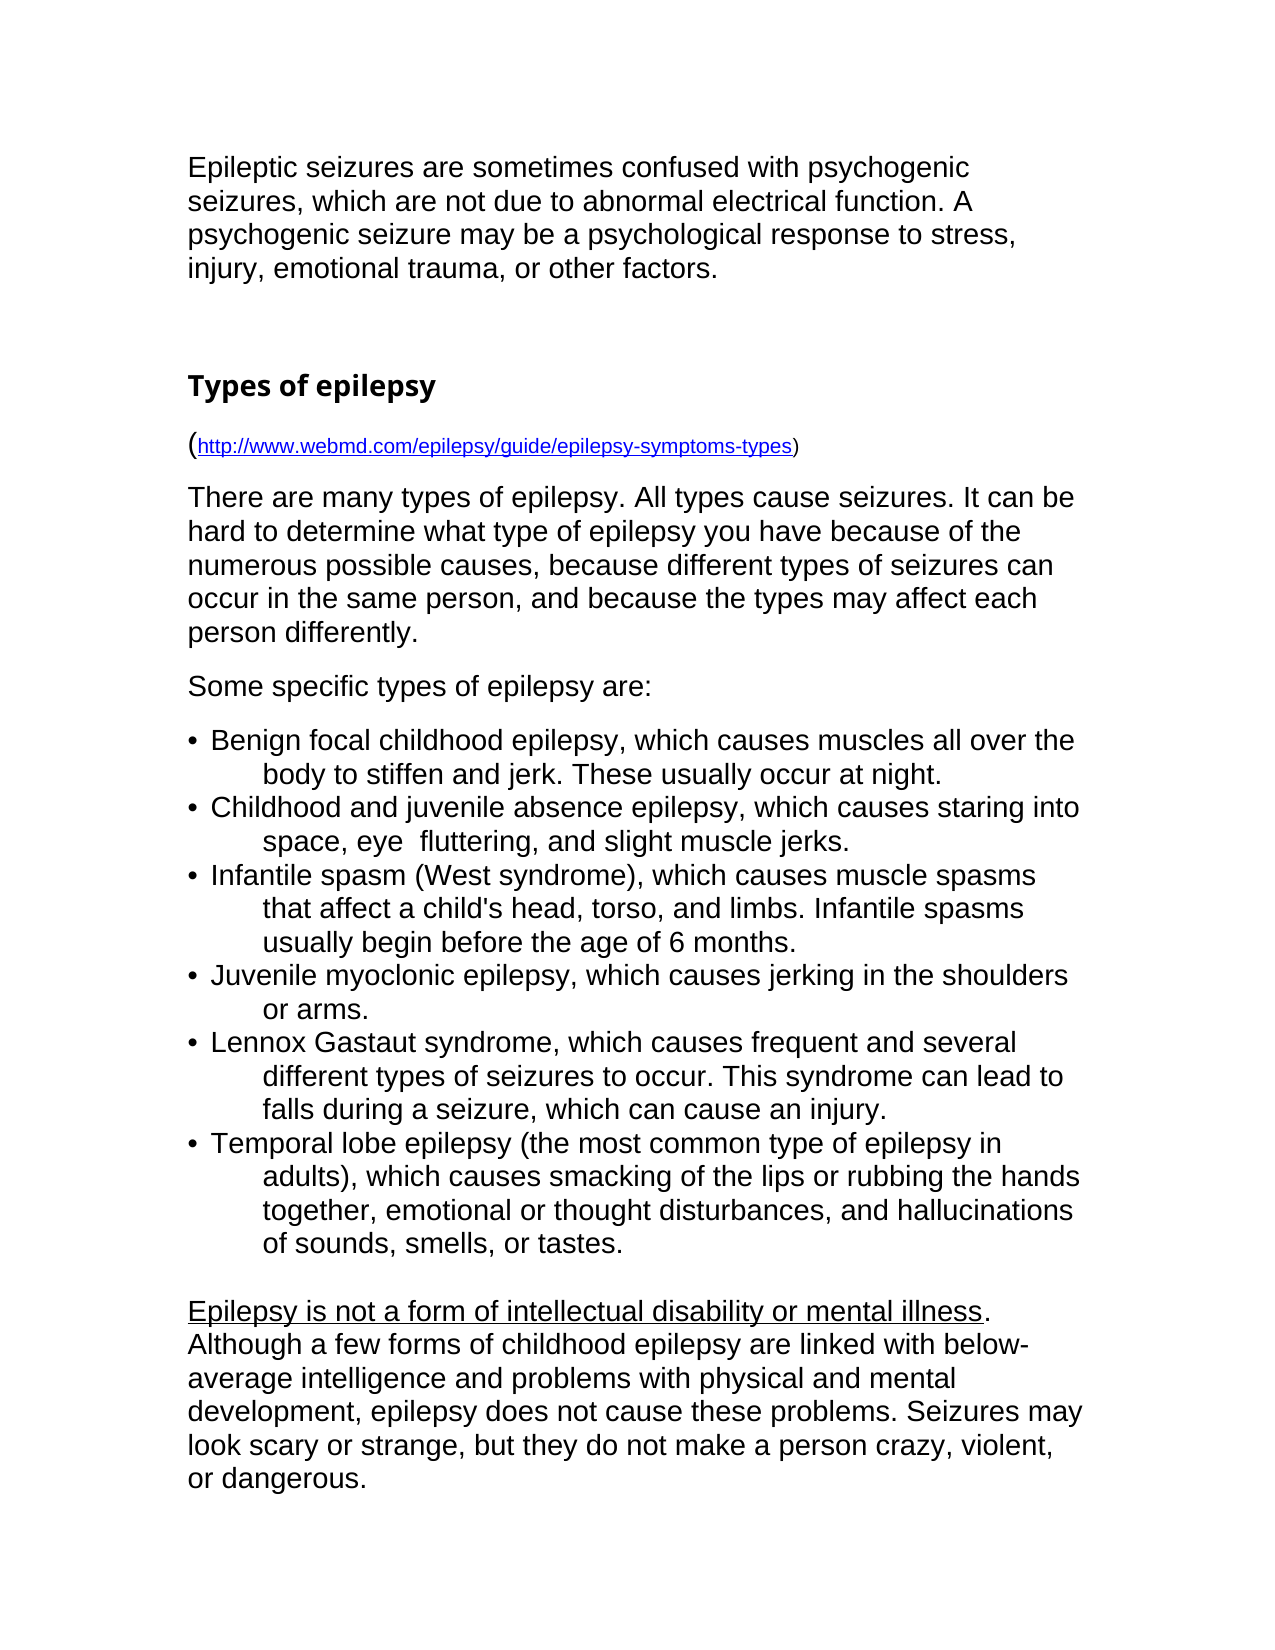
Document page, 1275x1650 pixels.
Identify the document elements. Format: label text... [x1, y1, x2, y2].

list Juvenile myoclonic epilepsy, which causes jerking in the shoulders or arms. [187, 958, 1087, 1025]
list Temporal lobe epilepsy (the most common type of epilepsy in adults), which causes smacking of the lips or rubbing the hands together, emotional or thought disturbances, and hallucinations of sounds, smells, or tastes. [187, 1126, 1087, 1260]
text Epilepsy is not a form of intellectual disability or mental illness. Although a few forms of childhood epilepsy are linked with below-average intelligence and problems with physical and mental development, epilepsy does not cause these problems. Seizures may look scary or strange, but they do not make a person crazy, violent, or dangerous. [187, 1293, 1087, 1495]
text Types of epilepsy [187, 366, 1087, 405]
text Epileptic seizures are sometimes confused with psychogenic seizures, which are not due to abnormal electrical function. A psychogenic seizure may be a psychological response to stress, injury, emotional trauma, or other factors. [187, 150, 1087, 284]
text There are many types of epilepsy. All types cause seizures. It can be hard to determine what type of epilepsy you have because of the numerous possible causes, because different types of seizures can occur in the same person, and because the types may affect each person differently. [187, 480, 1087, 648]
list Benign focal childhood epilepsy, which causes muscles all over the body to stiffen and jerk. These usually occur at night. [187, 723, 1087, 790]
text Some specific types of epilepsy are: [187, 669, 1087, 702]
list Childhood and juvenile absence epilepsy, which causes staring into space, eye fluttering, and slight muscle jerks. [187, 790, 1087, 857]
list Lennox Gastaut syndrome, which causes frequent and several different types of seizures to occur. This syndrome can lead to falls during a seizure, which can cause an injury. [187, 1025, 1087, 1126]
text (http://www.webmd.com/epilepsy/guide/epilepsy-symptoms-types) [187, 426, 1087, 459]
list Infantile spasm (West syndrome), which causes muscle spasms that affect a child's head, torso, and limbs. Infantile spasms usually begin before the age of 6 months. [187, 857, 1087, 958]
